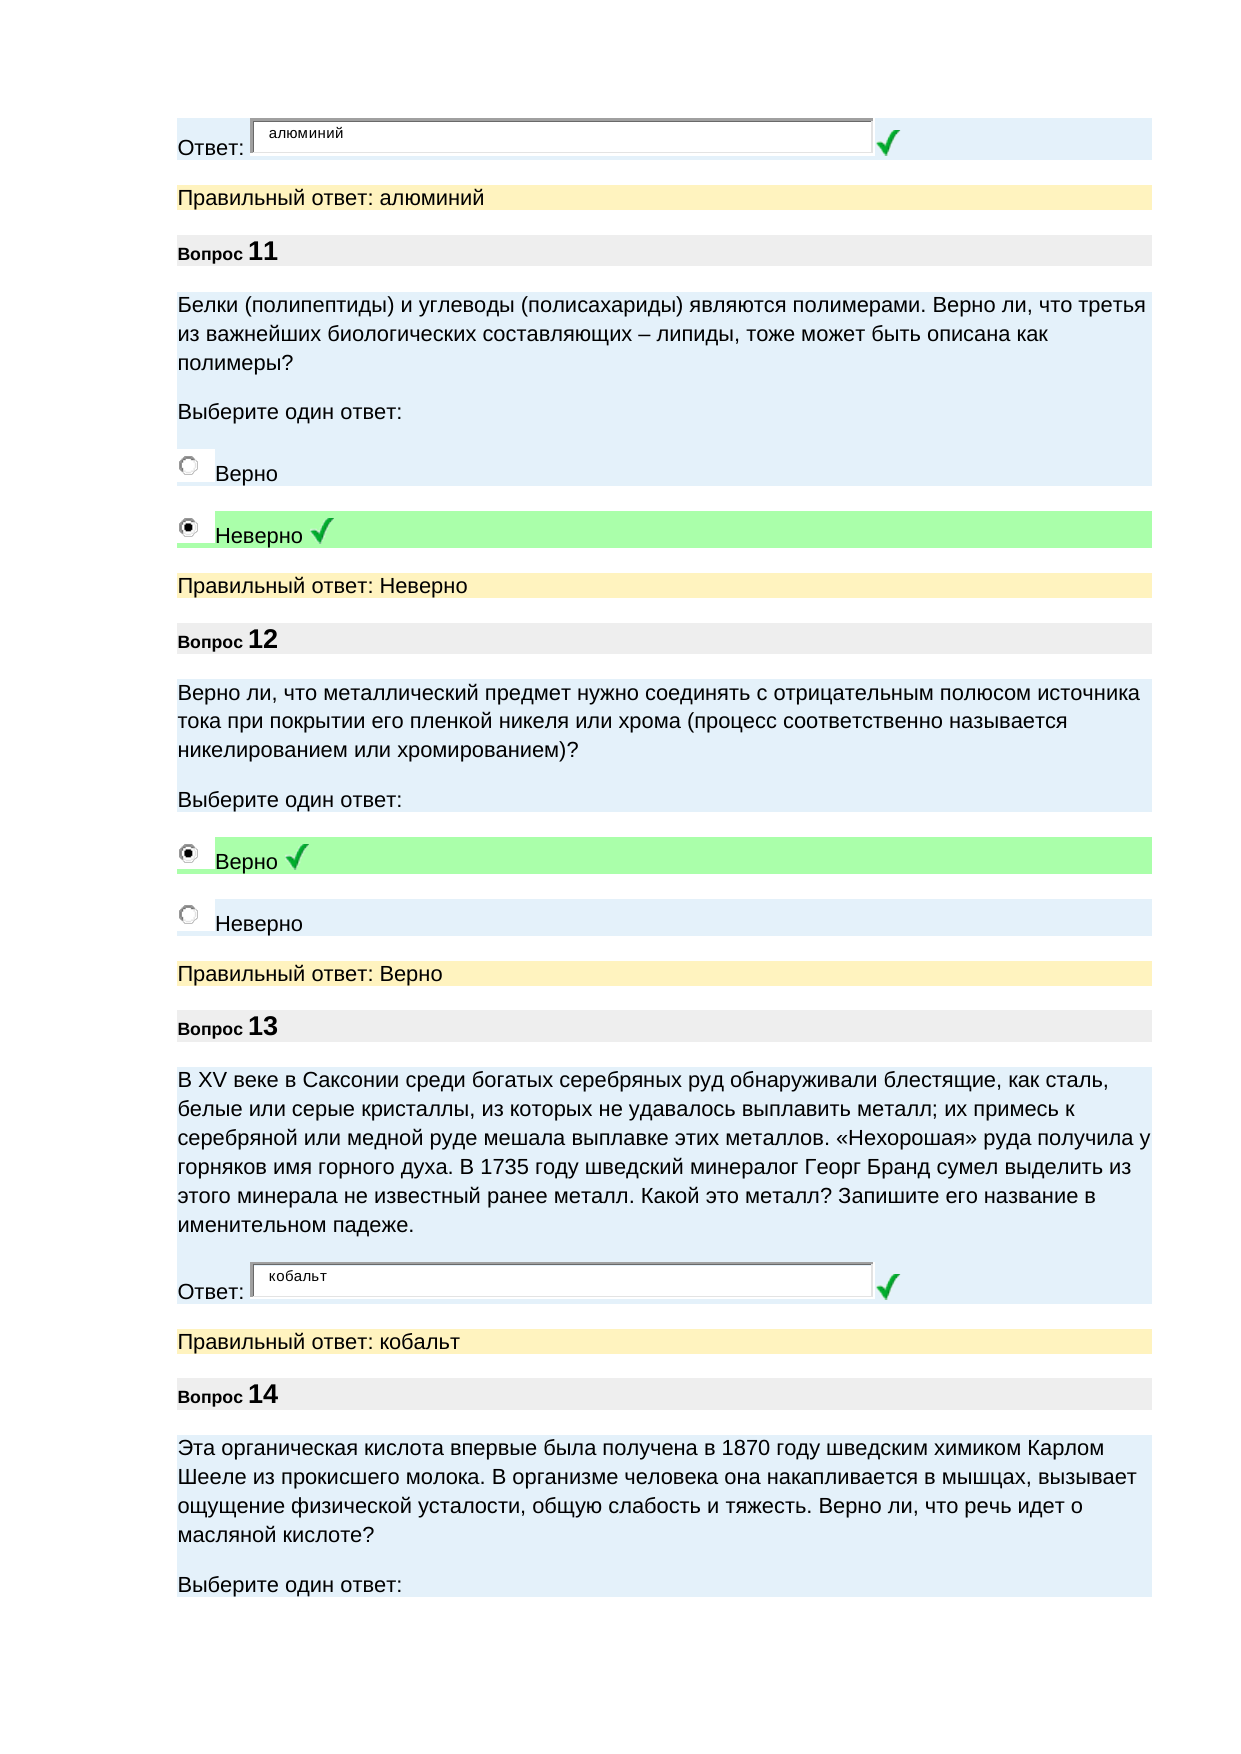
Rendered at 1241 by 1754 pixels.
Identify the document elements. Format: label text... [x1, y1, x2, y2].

picture [875, 1274, 901, 1300]
text Ответ: [177, 1262, 1152, 1304]
text Верно [177, 837, 1152, 874]
text Ответ: [177, 118, 1152, 160]
text Верно ли, что металлический предмет нужно соединять с отрицательным полюсом источника тока при покрытии его пленкой никеля или хрома (процесс соответственно называется никелированием или хромированием)? [177, 679, 1152, 762]
picture [284, 844, 309, 870]
picture [875, 130, 901, 156]
text Выберите один ответ: [177, 787, 1152, 812]
text Выберите один ответ: [177, 1572, 1152, 1597]
picture [309, 518, 334, 544]
text Белки (полипептиды) и углеводы (полисахариды) являются полимерами. Верно ли, что третья из важнейших биологических составляющих – липиды, тоже может быть описана как полимеры? [177, 292, 1152, 375]
text Выберите один ответ: [177, 399, 1152, 424]
text Правильный ответ: Неверно [177, 573, 1152, 598]
text Правильный ответ: кобальт [177, 1329, 1152, 1354]
text Правильный ответ: алюминий [177, 185, 1152, 210]
text Верно [177, 449, 1152, 486]
text Неверно [177, 511, 1152, 548]
text Эта органическая кислота впервые была получена в 1870 году шведским химиком Карлом Шееле из прокисшего молока. В организме человека она накапливается в мышцах, вызывает ощущение физической усталости, общую слабость и тяжесть. Верно ли, что речь идет о масляной кислоте? [177, 1435, 1152, 1547]
text Правильный ответ: Верно [177, 961, 1152, 986]
text Неверно [177, 899, 1152, 936]
text Вопрос 14 [177, 1378, 1152, 1410]
text Вопрос 11 [177, 235, 1152, 266]
text Вопрос 12 [177, 623, 1152, 654]
text Вопрос 13 [177, 1010, 1152, 1042]
text В XV веке в Саксонии среди богатых серебряных руд обнаруживали блестящие, как сталь, белые или серые кристаллы, из которых не удавалось выплавить металл; их примесь к серебряной или медной руде мешала выплавке этих металлов. «Нехорошая» руда получила у горняков имя горного духа. В 1735 году шведский минералог Георг Бранд сумел выделить из этого минерала не известный ранее металл. Какой это металл? Запишите его название в именительном падеже. [177, 1067, 1152, 1237]
